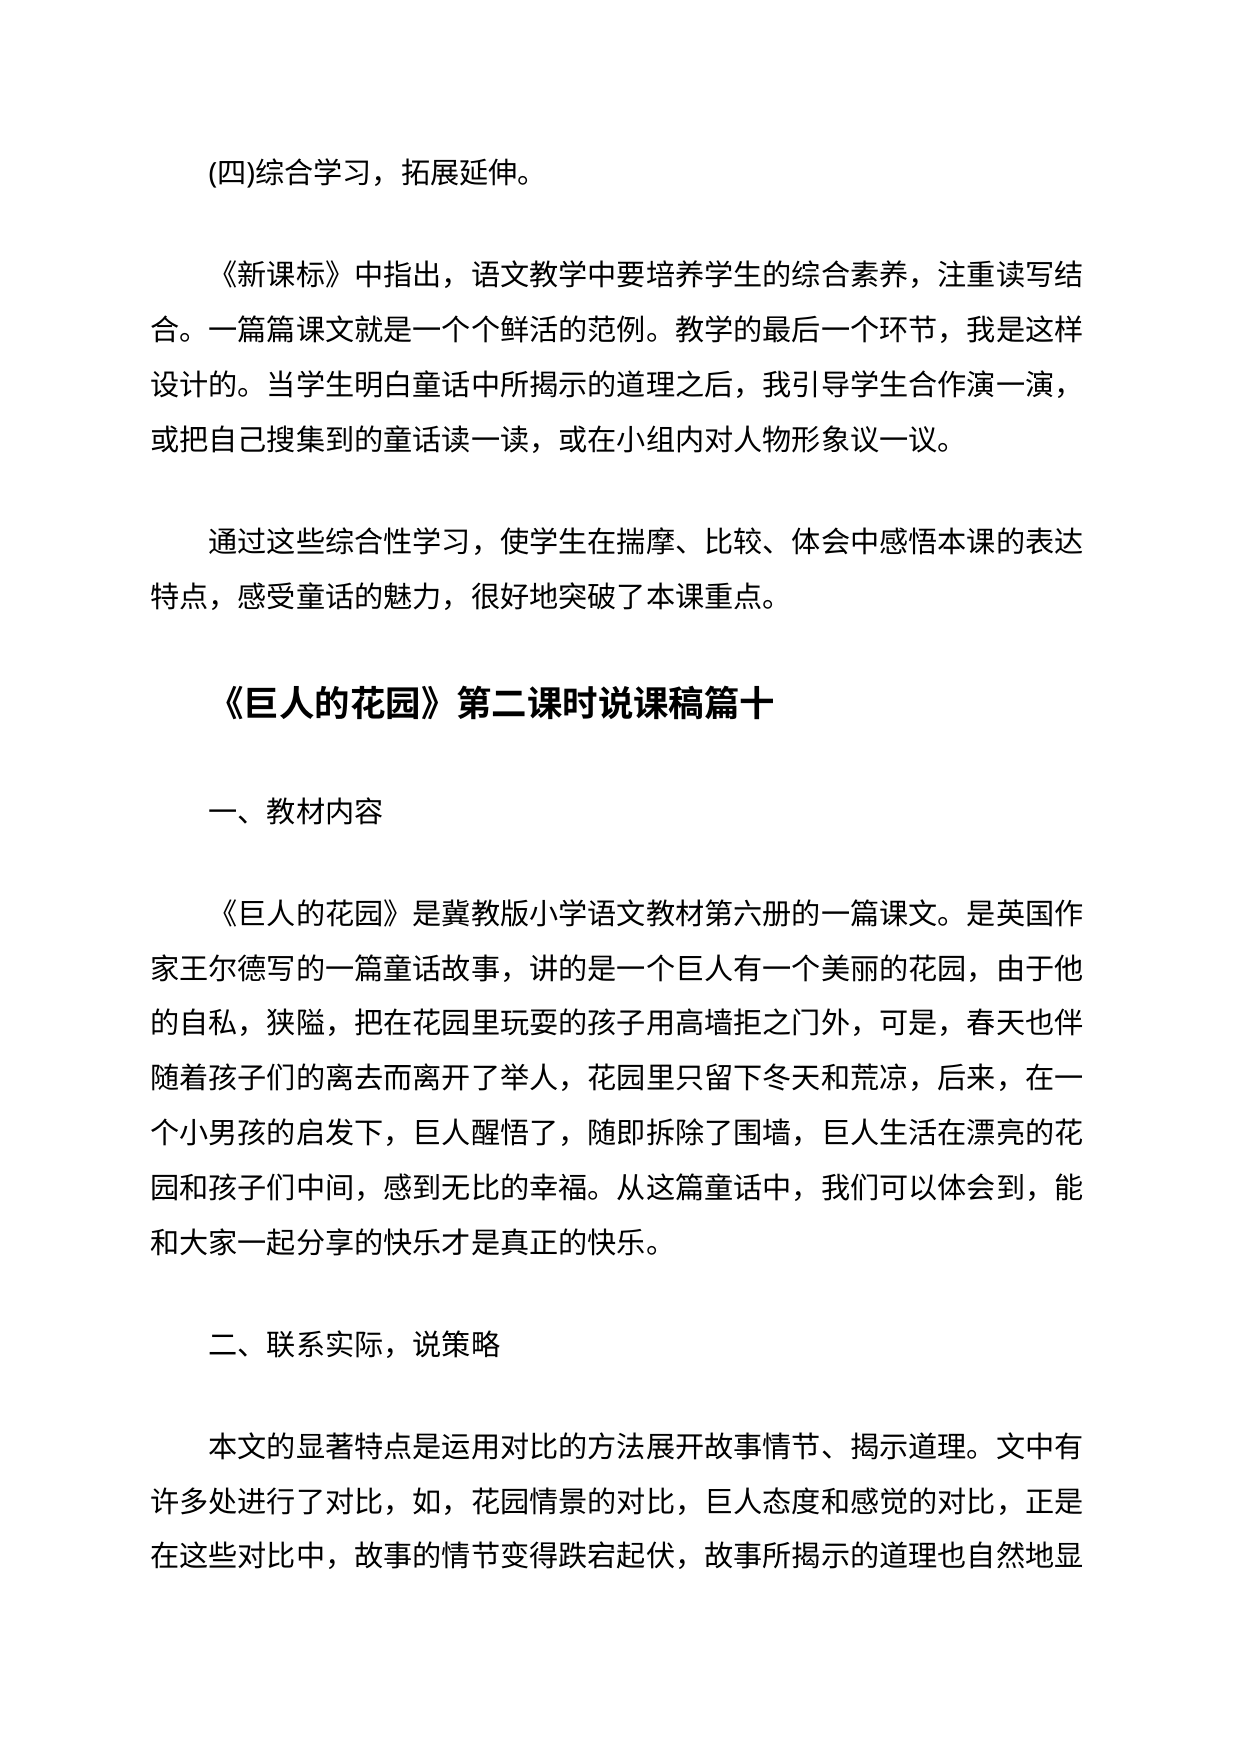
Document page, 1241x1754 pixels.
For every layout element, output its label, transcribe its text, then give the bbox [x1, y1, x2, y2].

text 《新课标》中指出，语文教学中要培养学生的综合素养，注重读写结合。一篇篇课文就是一个个鲜活的范例。教学的最后一个环节，我是这样设计的。当学生明白童话中所揭示的道理之后，我引导学生合作演一演，或把自己搜集到的童话读一读，或在小组内对人物形象议一议。 [150, 252, 1090, 459]
text 二、联系实际，说策略 [150, 1321, 1090, 1364]
text (四)综合学习，拓展延伸。 [150, 150, 1090, 192]
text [150, 1423, 1090, 1575]
text 一、教材内容 [150, 788, 1090, 831]
text 《巨人的花园》第二课时说课稿篇十 [150, 675, 1090, 726]
text 《巨人的花园》是冀教版小学语文教材第六册的一篇课文。是英国作家王尔德写的一篇童话故事，讲的是一个巨人有一个美丽的花园，由于他的自私，狭隘，把在花园里玩耍的孩子用高墙拒之门外，可是，春天也伴随着孩子们的离去而离开了举人，花园里只留下冬天和荒凉，后来，在一个小男孩的启发下，巨人醒悟了，随即拆除了围墙，巨人生活在漂亮的花园和孩子们中间，感到无比的幸福。从这篇童话中，我们可以体会到，能和大家一起分享的快乐才是真正的快乐。 [150, 890, 1090, 1262]
text 通过这些综合性学习，使学生在揣摩、比较、体会中感悟本课的表达特点，感受童话的魅力，很好地突破了本课重点。 [150, 518, 1090, 616]
